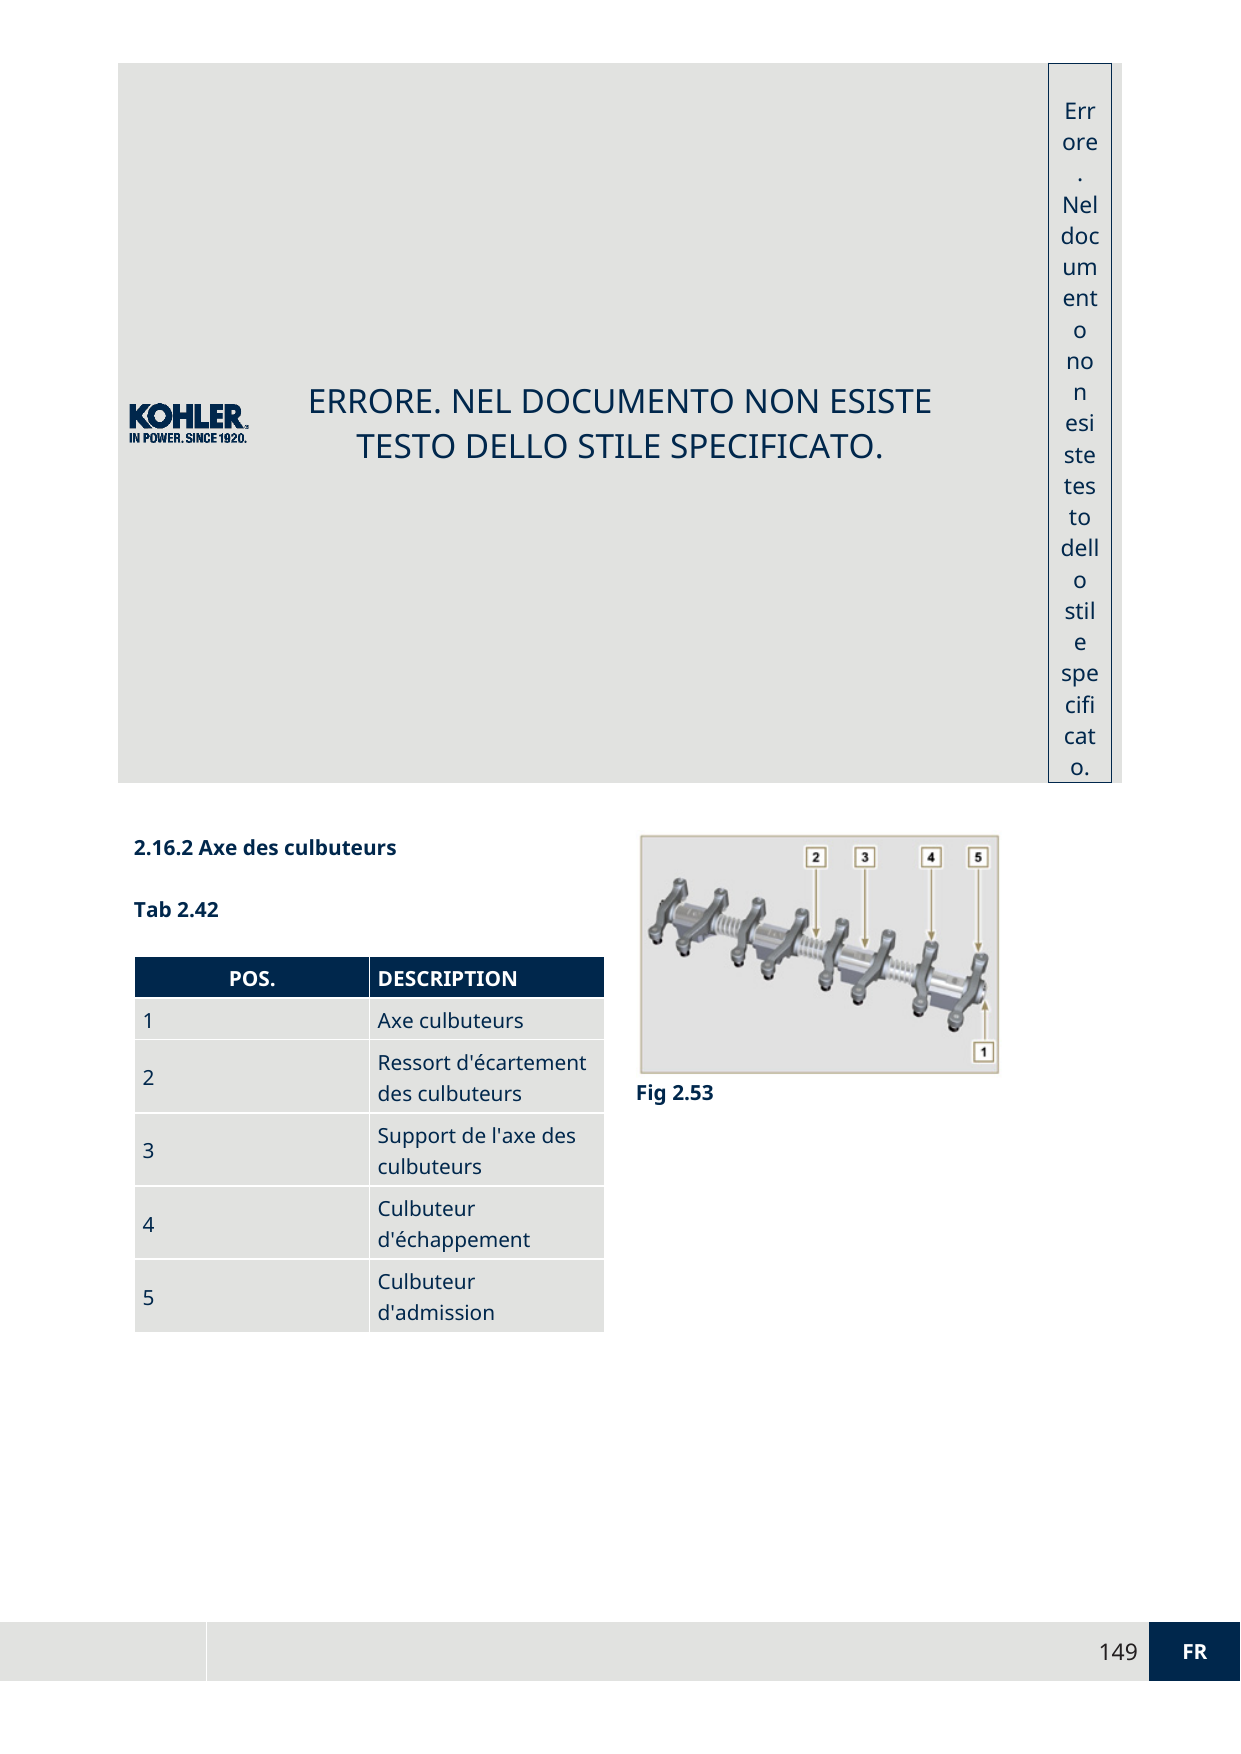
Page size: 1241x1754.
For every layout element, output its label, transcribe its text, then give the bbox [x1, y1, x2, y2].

table_cell Fig 2.53 [620, 815, 1122, 1348]
table_cell 2.16.2 Axe des culbuteurs Tab 2.42 [118, 815, 620, 1348]
picture [129, 403, 249, 443]
picture [635, 830, 1019, 1079]
